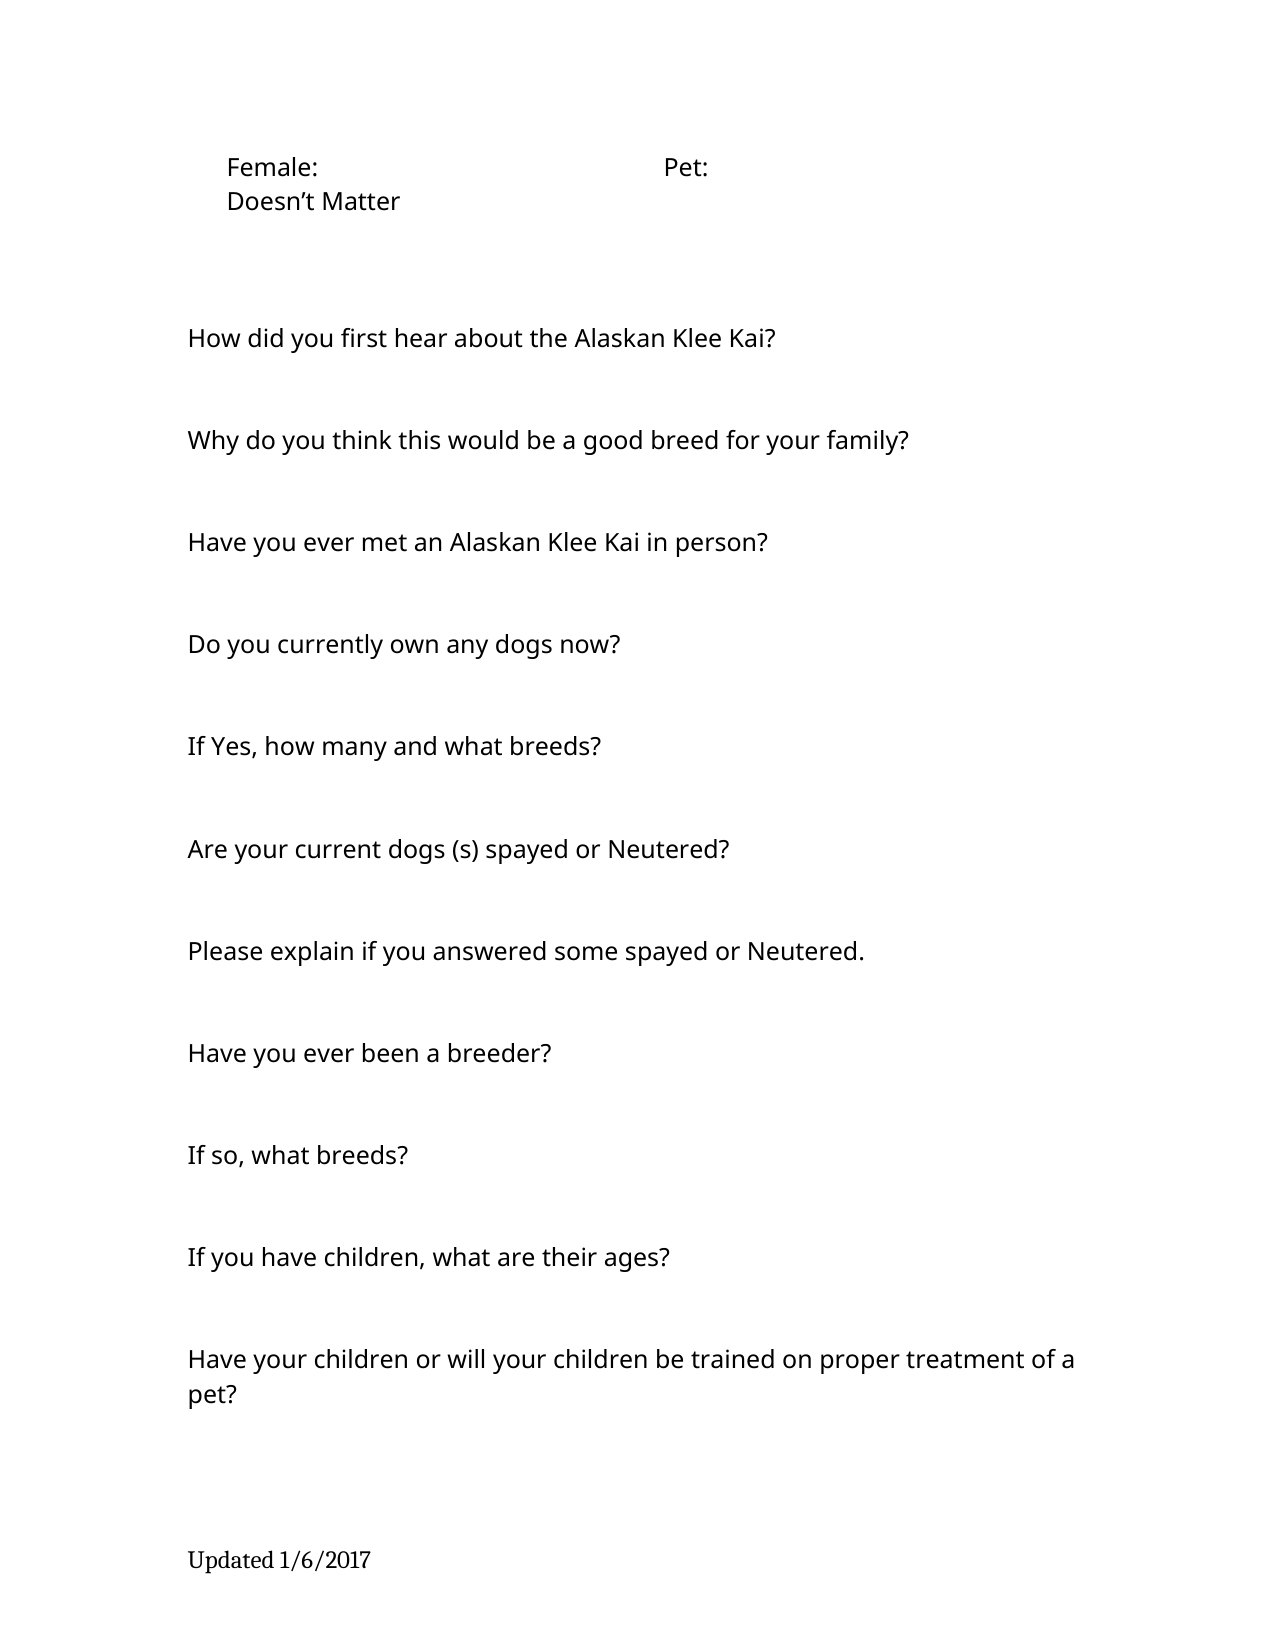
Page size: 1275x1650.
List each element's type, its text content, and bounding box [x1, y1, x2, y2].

text Have you ever met an Alaskan Klee Kai in person? [187, 525, 1087, 559]
text Do you currently own any dogs now? [187, 627, 1087, 661]
text Are your current dogs (s) spayed or Neutered? [187, 831, 1087, 865]
text Female: Pet: [187, 150, 1087, 184]
text Have you ever been a breeder? [187, 1036, 1087, 1070]
text How did you first hear about the Alaskan Klee Kai? [187, 320, 1087, 354]
text Please explain if you answered some spayed or Neutered. [187, 933, 1087, 967]
text If you have children, what are their ages? [187, 1240, 1087, 1274]
text If Yes, how many and what breeds? [187, 729, 1087, 763]
text Why do you think this would be a good breed for your family? [187, 422, 1087, 457]
text Have your children or will your children be trained on proper treatment of a pet? [187, 1342, 1087, 1410]
text Doesn’t Matter [187, 184, 1087, 218]
text If so, what breeds? [187, 1138, 1087, 1172]
